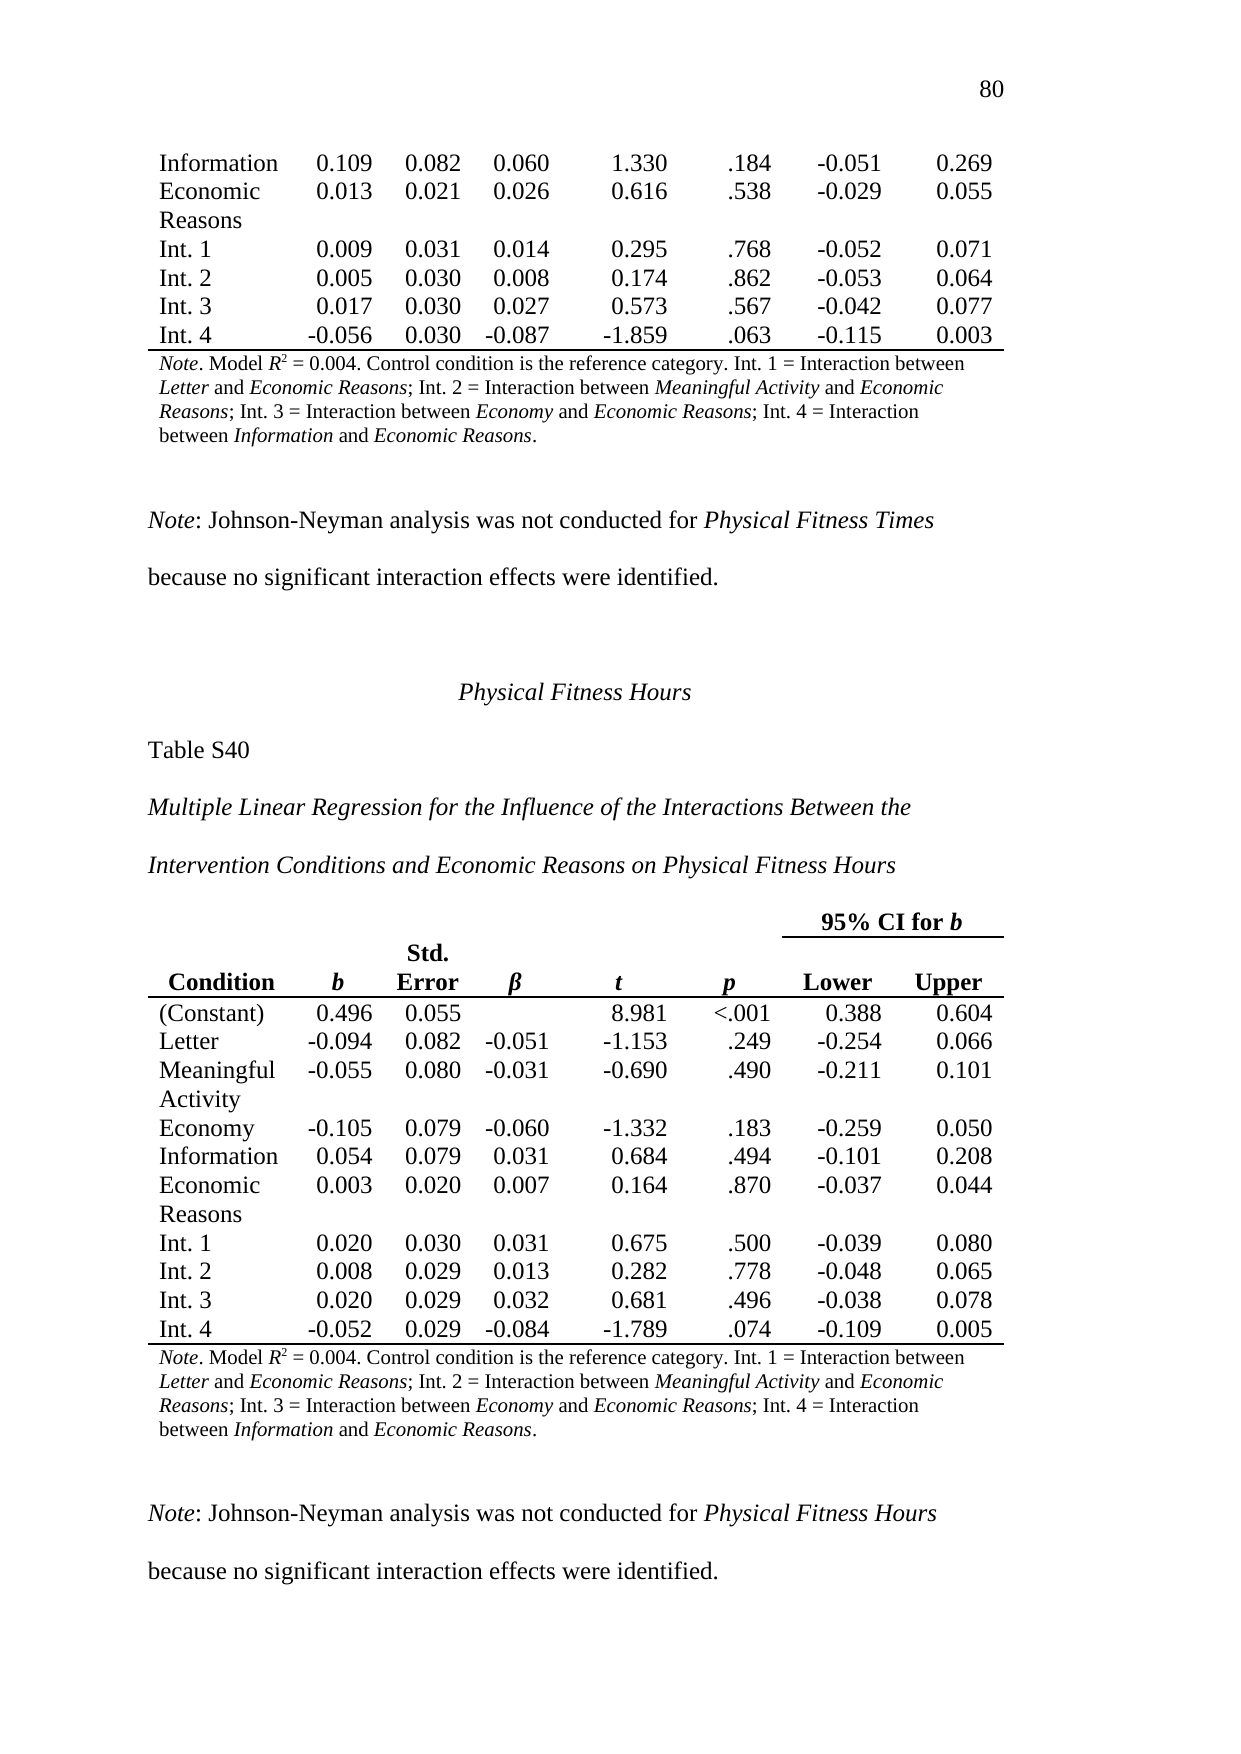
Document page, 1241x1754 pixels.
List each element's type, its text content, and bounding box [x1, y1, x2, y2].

text Table S40 [148, 735, 1004, 763]
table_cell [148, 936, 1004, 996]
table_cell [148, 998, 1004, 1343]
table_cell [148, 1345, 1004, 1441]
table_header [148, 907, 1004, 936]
text Physical Fitness Hours [148, 677, 1004, 706]
text Note: Johnson-Neyman analysis was not conducted for Physical Fitness Hours because no significant interaction effects were identified. [148, 1498, 1004, 1585]
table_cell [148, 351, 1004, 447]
text Multiple Linear Regression for the Influence of the Interactions Between the Intervention Conditions and Economic Reasons on Physical Fitness Hours [148, 792, 1004, 878]
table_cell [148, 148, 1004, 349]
text Note: Johnson-Neyman analysis was not conducted for Physical Fitness Times because no significant interaction effects were identified. [148, 505, 1004, 591]
